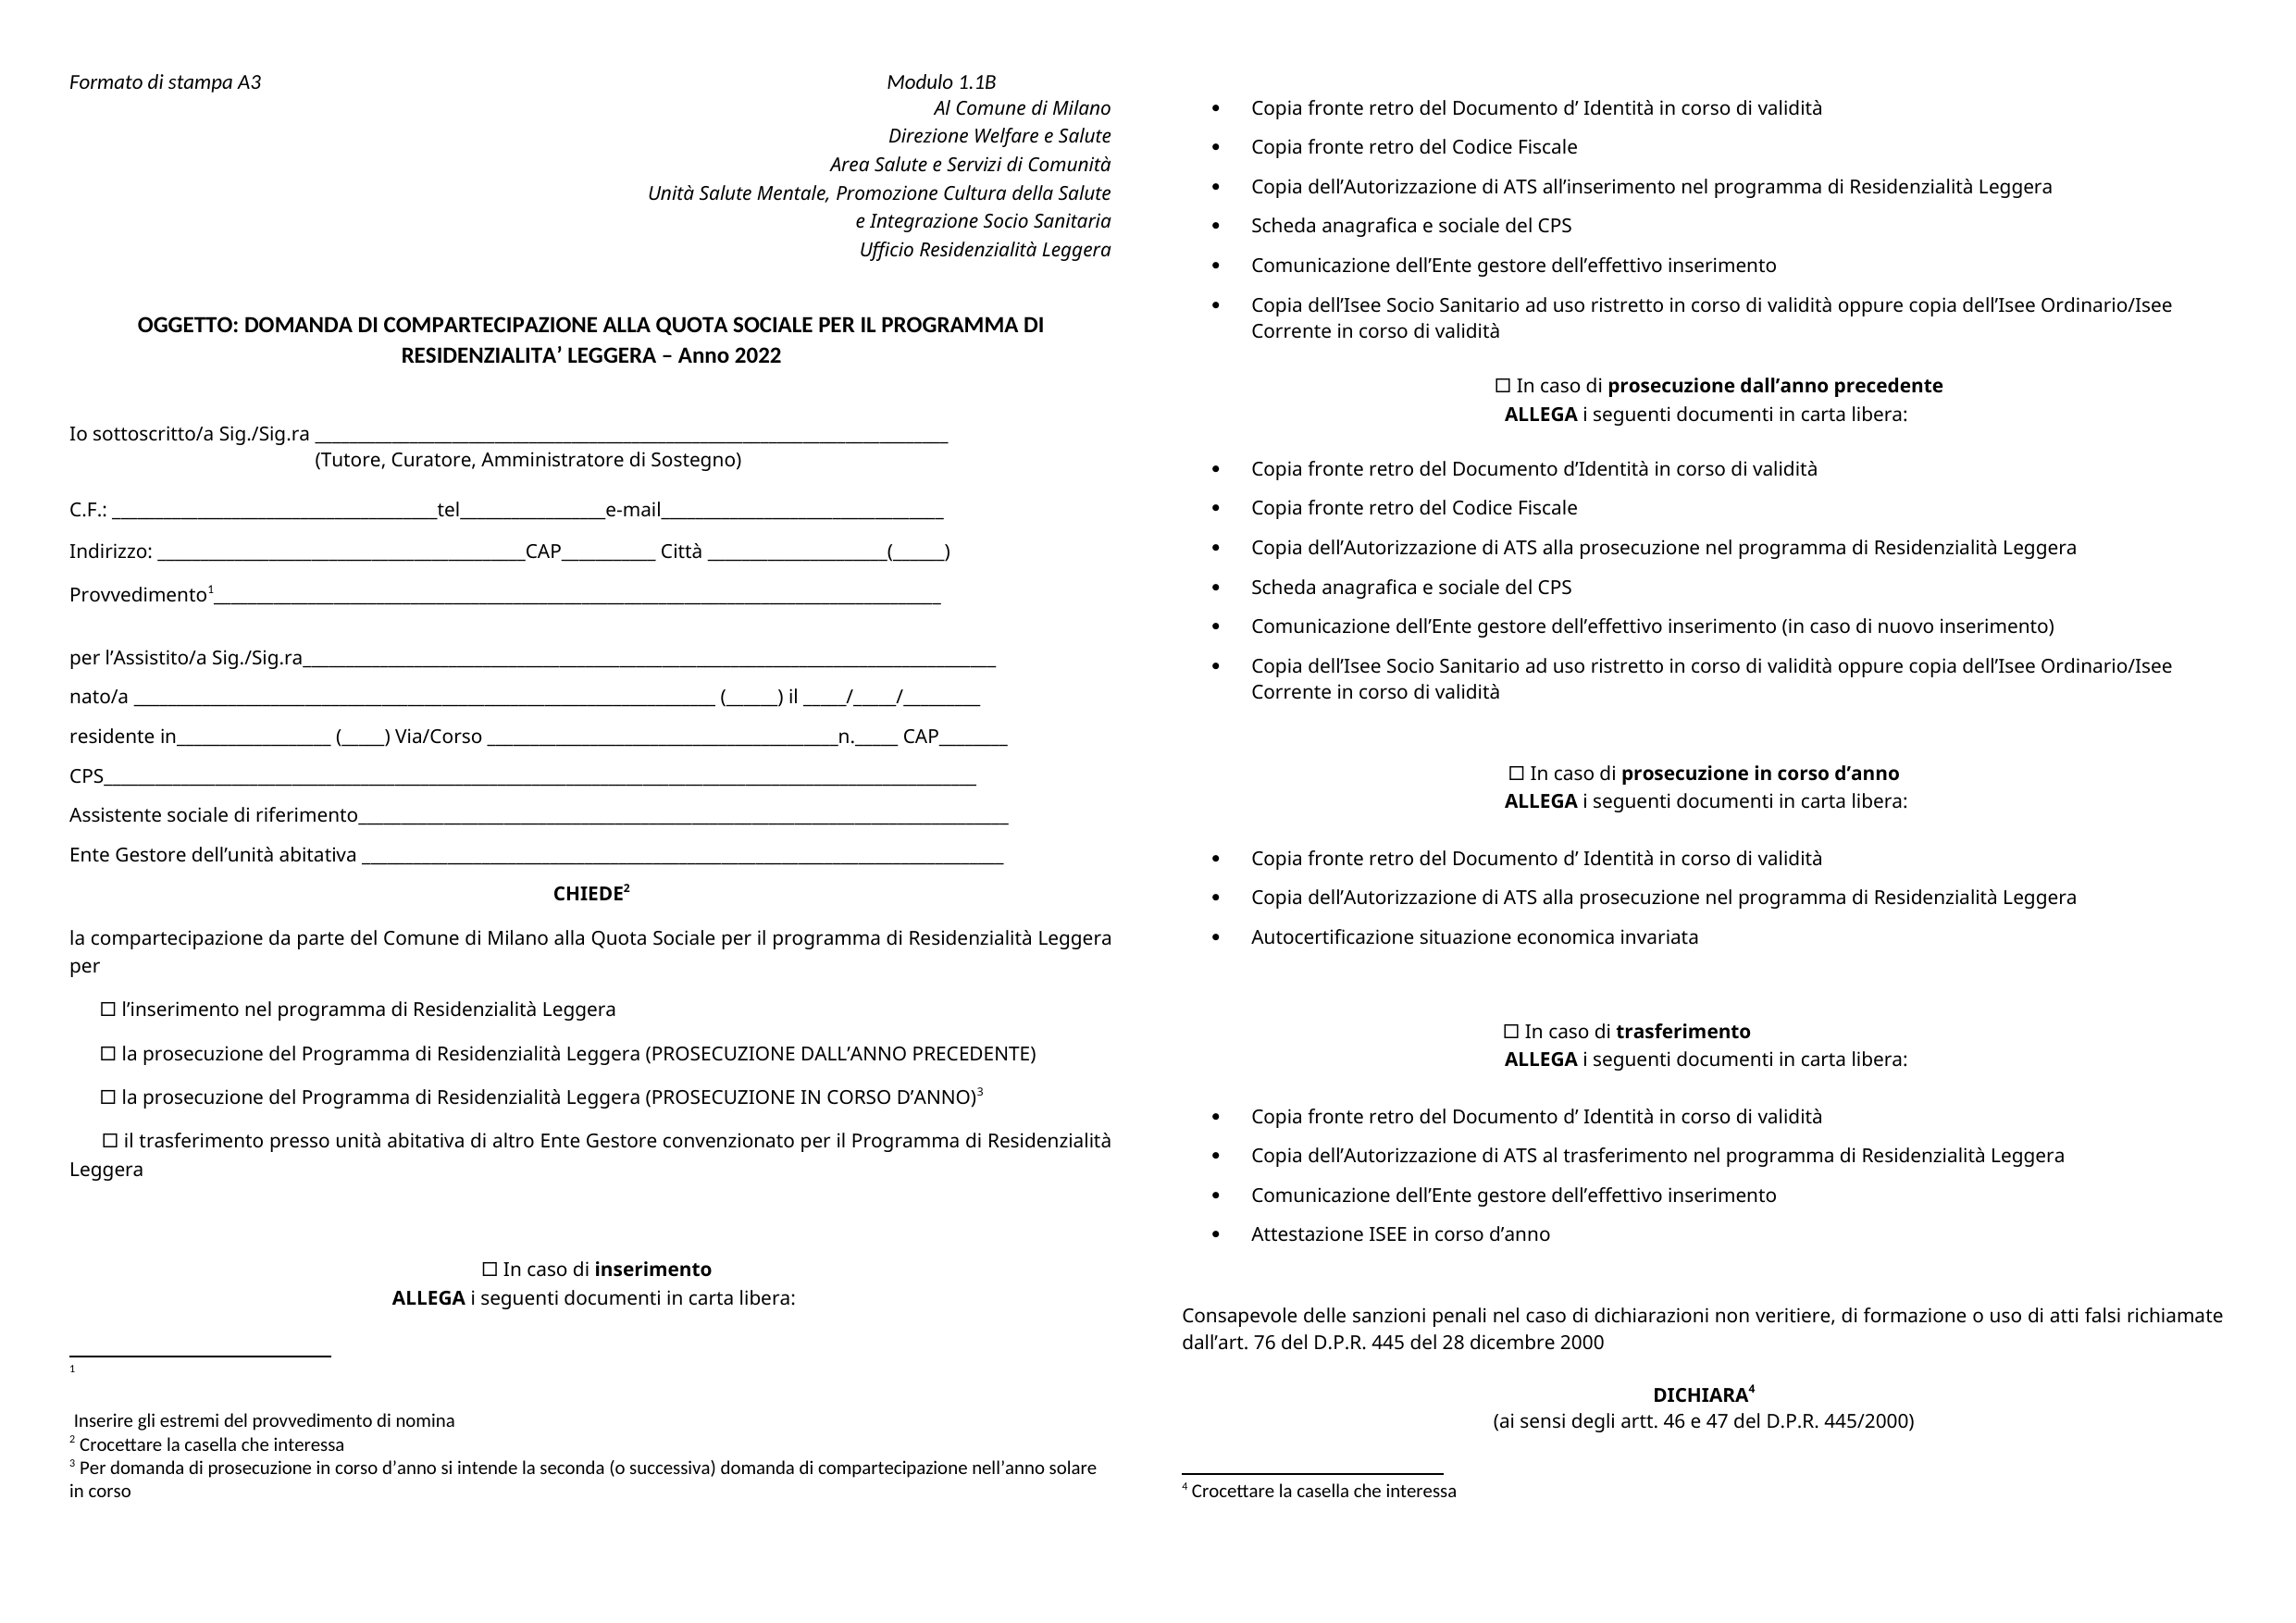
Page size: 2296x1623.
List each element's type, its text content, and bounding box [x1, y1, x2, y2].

text la prosecuzione del Programma di Residenzialità Leggera (PROSECUZIONE IN CORSO D’ANNO) [69, 1084, 1113, 1110]
text l’inserimento nel programma di Residenzialità Leggera [69, 997, 1113, 1022]
text il trasferimento presso unità abitativa di altro Ente Gestore convenzionato per il Programma di Residenzialità Leggera [69, 1127, 1113, 1183]
list (ai sensi degli artt. 46 e 47 del D.P.R. 445/2000) [1182, 1407, 2226, 1433]
text CHIEDE [69, 880, 1113, 907]
text CPS______________________________________________________________________________________________________ [69, 762, 1113, 788]
list Attestazione ISEE in corso d’anno [1216, 1220, 2226, 1247]
list Copia fronte retro del Documento d’ Identità in corso di validità [1216, 845, 2226, 871]
list Copia fronte retro del Documento d’Identità in corso di validità [1216, 455, 2226, 481]
text la prosecuzione del Programma di Residenzialità Leggera (PROSECUZIONE DALL’ANNO PRECEDENTE) [69, 1040, 1113, 1066]
text residente in__________________ (_____) Via/Corso _________________________________________n._____ CAP________ [69, 723, 1113, 749]
list Comunicazione dell’Ente gestore dell’effettivo inserimento [1216, 252, 2226, 279]
list Autocertificazione situazione economica invariata [1216, 923, 2226, 949]
text Provvedimento_____________________________________________________________________________________ [69, 581, 1113, 608]
list Comunicazione dell’Ente gestore dell’effettivo inserimento (in caso di nuovo inserimento) [1216, 613, 2226, 639]
list Copia fronte retro del Documento d’ Identità in corso di validità [1216, 1103, 2226, 1129]
text ALLEGA i seguenti documenti in carta libera: [1182, 401, 2226, 427]
text ALLEGA i seguenti documenti in carta libera: [69, 1284, 1113, 1310]
list Copia dell’Isee Socio Sanitario ad uso ristretto in corso di validità oppure copia dell’Isee Ordinario/Isee Corrente in corso di validità [1216, 291, 2226, 344]
text DICHIARA [1182, 1381, 2226, 1407]
text per l’Assistito/a Sig./Sig.ra_________________________________________________________________________________ [69, 644, 1113, 670]
text Al Comune di Milano [69, 94, 1113, 120]
text la compartecipazione da parte del Comune di Milano alla Quota Sociale per il programma di Residenzialità Leggera per [69, 924, 1113, 979]
text Area Salute e Servizi di Comunità [69, 151, 1113, 177]
text Ufficio Residenzialità Leggera [69, 236, 1113, 262]
list Copia fronte retro del Codice Fiscale [1216, 494, 2226, 521]
list Copia dell’Isee Socio Sanitario ad uso ristretto in corso di validità oppure copia dell’Isee Ordinario/Isee Corrente in corso di validità [1216, 652, 2226, 705]
text Consapevole delle sanzioni penali nel caso di dichiarazioni non veritiere, di formazione o uso di atti falsi richiamate dall’art. 76 del D.P.R. 445 del 28 dicembre 2000 [1182, 1302, 2226, 1355]
text Direzione Welfare e Salute [69, 122, 1113, 149]
text C.F.: ______________________________________tel_________________e-mail_________________________________ [69, 496, 1113, 522]
list Copia dell’Autorizzazione di ATS alla prosecuzione nel programma di Residenzialità Leggera [1216, 534, 2226, 561]
text ALLEGA i seguenti documenti in carta libera: [1182, 1047, 2226, 1072]
text In caso di inserimento [69, 1256, 1113, 1282]
text Ente Gestore dell’unità abitativa ___________________________________________________________________________ [69, 841, 1113, 867]
list Scheda anagrafica e sociale del CPS [1216, 574, 2226, 600]
text OGGETTO: DOMANDA DI COMPARTECIPAZIONE ALLA QUOTA SOCIALE PER IL PROGRAMMA DI RESIDENZIALITA’ LEGGERA – Anno 2022 [69, 310, 1113, 368]
list Copia dell’Autorizzazione di ATS all’inserimento nel programma di Residenzialità Leggera [1216, 173, 2226, 199]
text Assistente sociale di riferimento____________________________________________________________________________ [69, 801, 1113, 828]
text In caso di trasferimento [1182, 1018, 2226, 1044]
text Unità Salute Mentale, Promozione Cultura della Salute [69, 180, 1113, 205]
list Copia dell’Autorizzazione di ATS alla prosecuzione nel programma di Residenzialità Leggera [1216, 884, 2226, 911]
text e Integrazione Socio Sanitaria [69, 207, 1113, 234]
text Indirizzo: ___________________________________________CAP___________ Città _____________________(______) [69, 538, 1113, 564]
list Copia fronte retro del Codice Fiscale [1216, 133, 2226, 160]
text Io sottoscritto/a Sig./Sig.ra __________________________________________________________________________ [69, 420, 1113, 446]
list Comunicazione dell’Ente gestore dell’effettivo inserimento [1216, 1182, 2226, 1208]
text nato/a ____________________________________________________________________ (______) il _____/_____/_________ [69, 683, 1113, 710]
list Copia dell’Autorizzazione di ATS al trasferimento nel programma di Residenzialità Leggera [1216, 1142, 2226, 1169]
list Copia fronte retro del Documento d’ Identità in corso di validità [1216, 94, 2226, 120]
text In caso di prosecuzione dall’anno precedente [1182, 372, 2226, 399]
text (Tutore, Curatore, Amministratore di Sostegno) [69, 446, 1113, 473]
text ALLEGA i seguenti documenti in carta libera: [1182, 788, 2226, 814]
list Scheda anagrafica e sociale del CPS [1216, 212, 2226, 239]
text In caso di prosecuzione in corso d’anno [1182, 760, 2226, 786]
